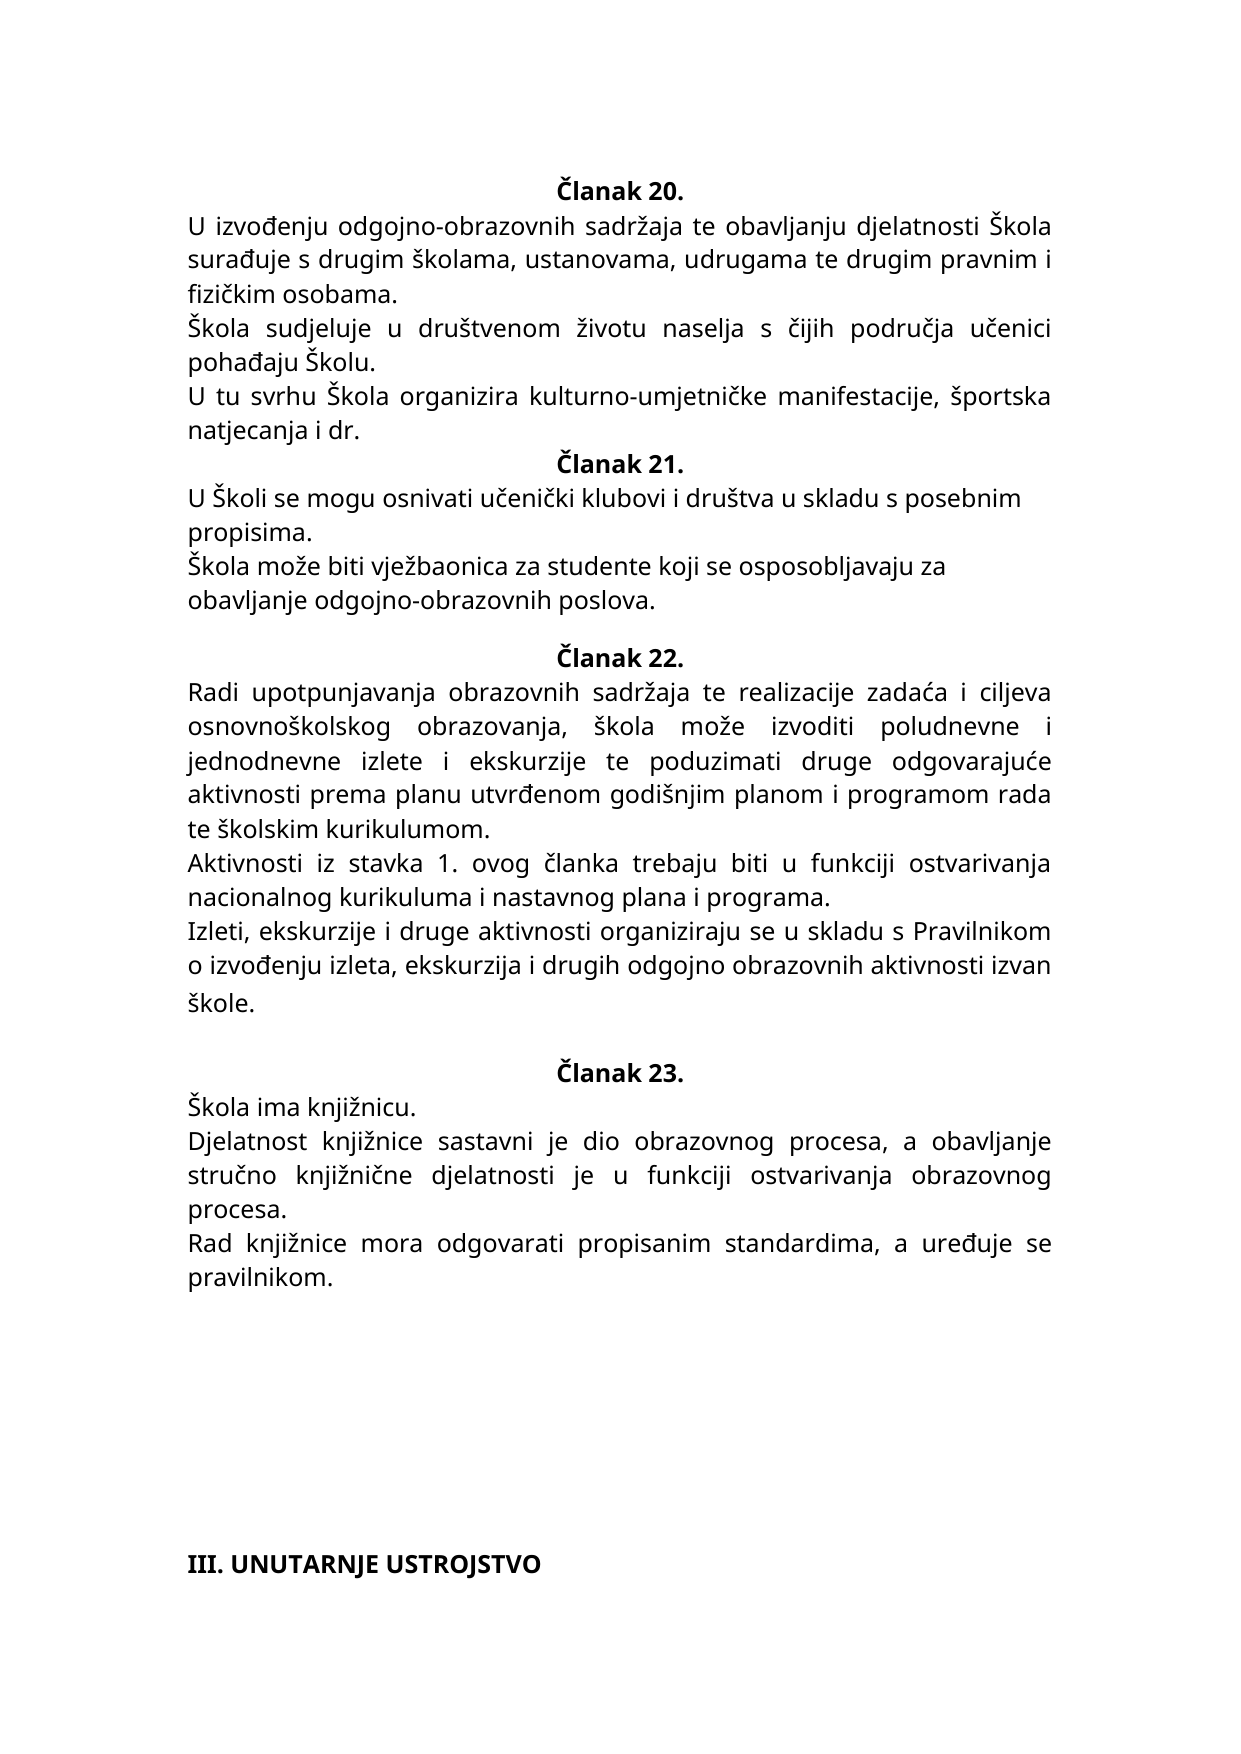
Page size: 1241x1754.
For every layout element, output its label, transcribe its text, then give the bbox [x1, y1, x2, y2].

text III. UNUTARNJE USTROJSTVO [187, 1546, 1053, 1580]
text Članak 23. [187, 1055, 1053, 1089]
text Članak 20. [187, 174, 1053, 208]
text Rad knjižnice mora odgovarati propisanim standardima, a uređuje se pravilnikom. [187, 1226, 1053, 1294]
text U Školi se mogu osnivati učenički klubovi i društva u skladu s posebnim propisima. [187, 481, 1053, 549]
text Radi upotpunjavanja obrazovnih sadržaja te realizacije zadaća i ciljeva osnovnoškolskog obrazovanja, škola može izvoditi poludnevne i jednodnevne izlete i ekskurzije te poduzimati druge odgovarajuće aktivnosti prema planu utvrđenom godišnjim planom i programom rada te školskim kurikulumom. [187, 675, 1053, 845]
text Aktivnosti iz stavka 1. ovog članka trebaju biti u funkciji ostvarivanja nacionalnog kurikuluma i nastavnog plana i programa. [187, 845, 1053, 913]
text Članak 21. [187, 447, 1053, 481]
text U tu svrhu Škola organizira kulturno-umjetničke manifestacije, športska natjecanja i dr. [187, 378, 1053, 447]
text Izleti, ekskurzije i druge aktivnosti organiziraju se u skladu s Pravilnikom o izvođenju izleta, ekskurzija i drugih odgojno obrazovnih aktivnosti izvan škole. [187, 913, 1053, 1021]
text Škola ima knjižnicu. [187, 1089, 1053, 1123]
text U izvođenju odgojno-obrazovnih sadržaja te obavljanju djelatnosti Škola surađuje s drugim školama, ustanovama, udrugama te drugim pravnim i fizičkim osobama. [187, 208, 1053, 310]
text Članak 22. [187, 641, 1053, 675]
text Škola sudjeluje u društvenom životu naselja s čijih područja učenici pohađaju Školu. [187, 310, 1053, 378]
text Škola može biti vježbaonica za studente koji se osposobljavaju za obavljanje odgojno-obrazovnih poslova. [187, 549, 1053, 617]
text Djelatnost knjižnice sastavni je dio obrazovnog procesa, a obavljanje stručno knjižnične djelatnosti je u funkciji ostvarivanja obrazovnog procesa. [187, 1123, 1053, 1226]
